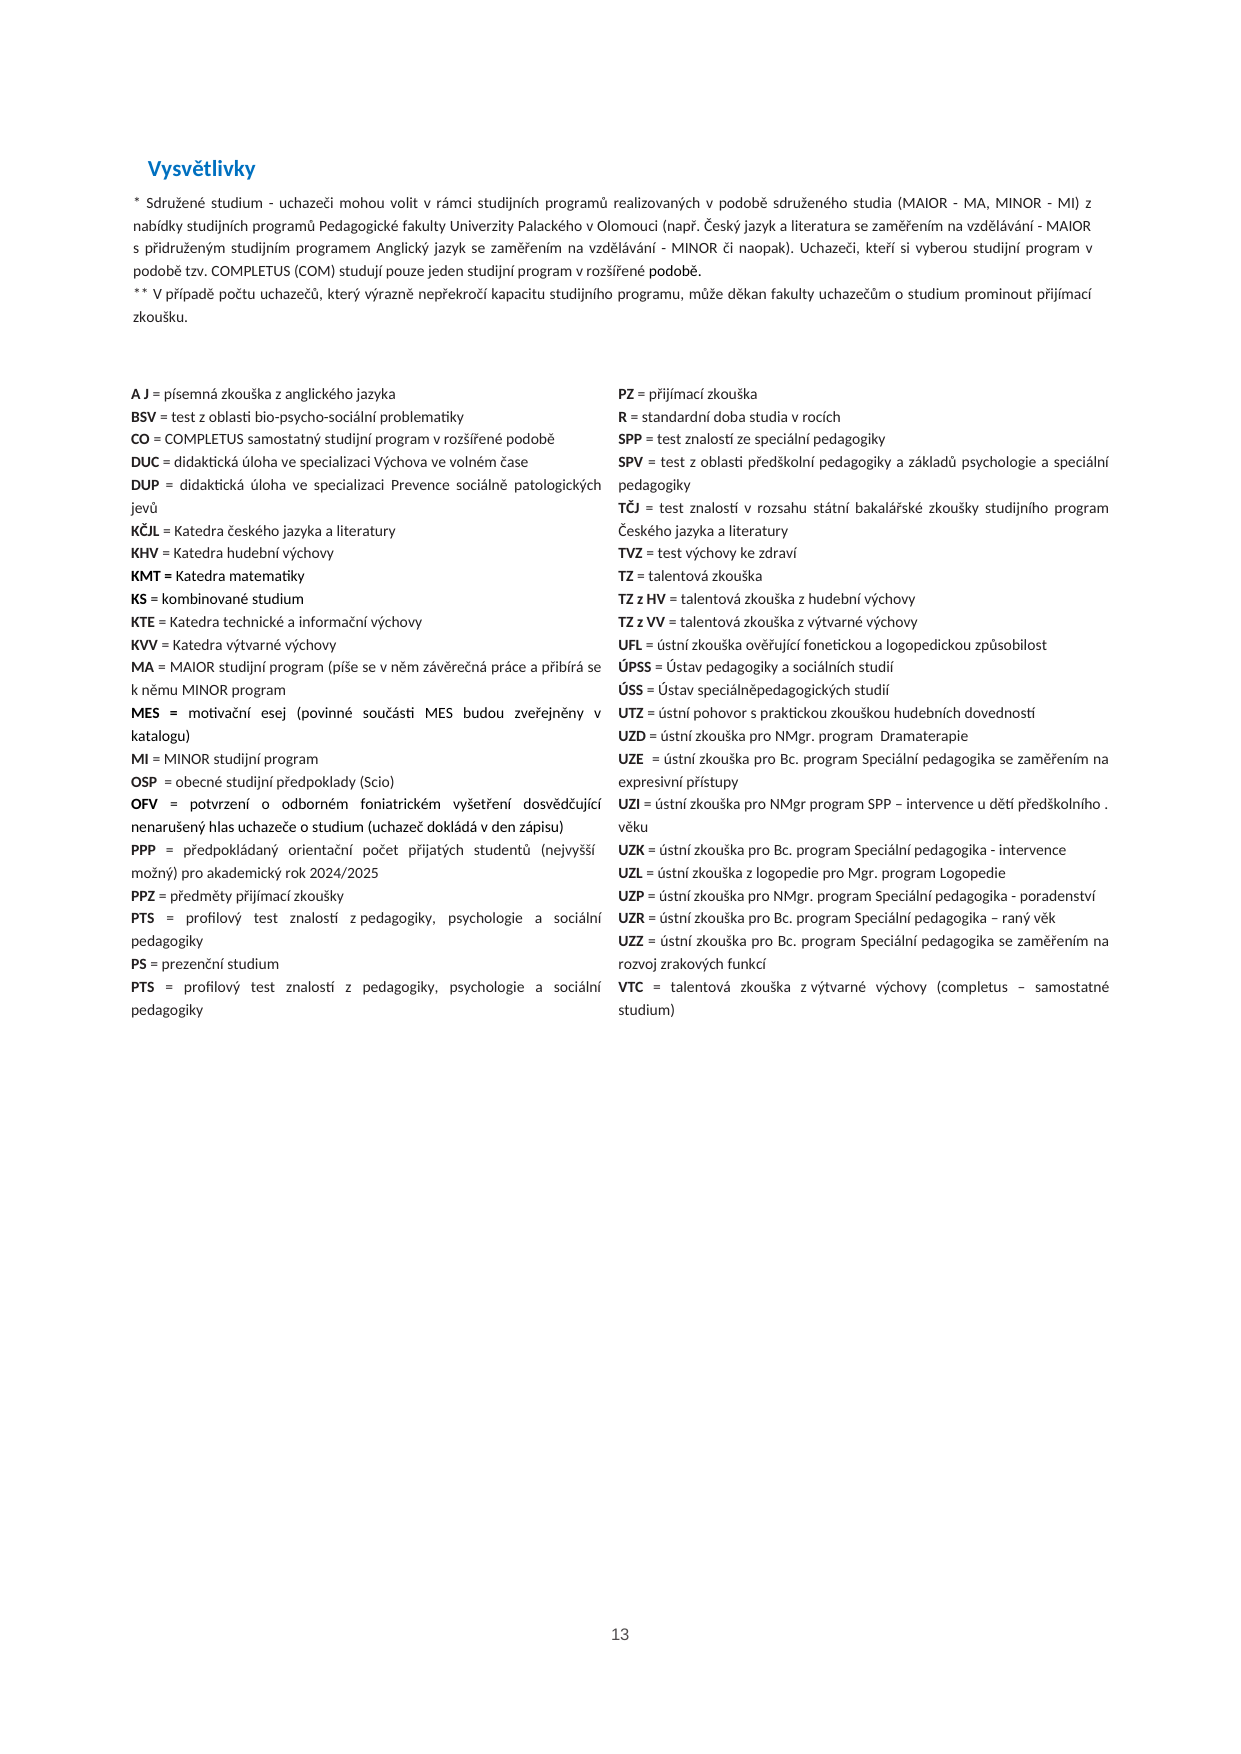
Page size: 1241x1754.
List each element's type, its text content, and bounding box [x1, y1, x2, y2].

text * Sdružené studium - uchazeči mohou volit v rámci studijních programů realizovaných v podobě sdruženého studia (MAIOR - MA, MINOR - MI) z nabídky studijních programů Pedagogické fakulty Univerzity Palackého v Olomouci (např. Český jazyk a literatura se zaměřením na vzdělávání - MAIOR s přidruženým studijním programem Anglický jazyk se zaměřením na vzdělávání - MINOR či naopak). Uchazeči, kteří si vyberou studijní program v podobě tzv. COMPLETUS (COM) studují pouze jeden studijní program v rozšířené podobě. [133, 193, 1092, 281]
text ** V případě počtu uchazečů, který výrazně nepřekročí kapacitu studijního programu, může děkan fakulty uchazečům o studium prominout přijímací zkoušku. [133, 284, 1092, 326]
table_header PZ = přijímací zkouška R = standardní doba studia v rocích SPP = test znalostí ze speciální pedagogiky SPV = test z oblasti předškolní pedagogiky a základů psychologie a speciální pedagogiky TČJ = test znalostí v rozsahu státní bakalářské zkoušky studijního program Českého jazyka a literatury TVZ = test výchovy ke zdraví TZ = talentová zkouška TZ z HV = talentová zkouška z hudební výchovy TZ z VV = talentová zkouška z výtvarné výchovy UFL = ústní zkouška ověřující fonetickou a logopedickou způsobilost ÚPSS = Ústav pedagogiky a sociálních studií ÚSS = Ústav speciálněpedagogických studií UTZ = ústní pohovor s praktickou zkouškou hudebních dovedností UZD = ústní zkouška pro NMgr. program Dramaterapie UZE = ústní zkouška pro Bc. program Speciální pedagogika se zaměřením na expresivní přístupy UZI = ústní zkouška pro NMgr program SPP – intervence u dětí předškolního . věku UZK = ústní zkouška pro Bc. program Speciální pedagogika - intervence UZL = ústní zkouška z logopedie pro Mgr. program Logopedie UZP = ústní zkouška pro NMgr. program Speciální pedagogika - poradenství UZR = ústní zkouška pro Bc. program Speciální pedagogika – raný věk UZZ = ústní zkouška pro Bc. program Speciální pedagogika se zaměřením na rozvoj zrakových funkcí VTC = talentová zkouška z výtvarné výchovy (completus – samostatné studium) [610, 376, 1118, 1145]
text Vysvětlivky [148, 154, 1092, 182]
table_header A J = písemná zkouška z anglického jazyka BSV = test z oblasti bio-psycho-sociální problematiky CO = COMPLETUS samostatný studijní program v rozšířené podobě DUC = didaktická úloha ve specializaci Výchova ve volném čase DUP = didaktická úloha ve specializaci Prevence sociálně patologických jevů KČJL = Katedra českého jazyka a literatury KHV = Katedra hudební výchovy KMT = Katedra matematiky KS = kombinované studium KTE = Katedra technické a informační výchovy KVV = Katedra výtvarné výchovy MA = MAIOR studijní program (píše se v něm závěrečná práce a přibírá se k němu MINOR program MES = motivační esej (povinné součásti MES budou zveřejněny v katalogu) MI = MINOR studijní program OSP = obecné studijní předpoklady (Scio) OFV = potvrzení o odborném foniatrickém vyšetření dosvědčující nenarušený hlas uchazeče o studium (uchazeč dokládá v den zápisu) PPP = předpokládaný orientační počet přijatých studentů (nejvyšší možný) pro akademický rok 2024/2025 PPZ = předměty přijímací zkoušky PTS = profilový test znalostí z pedagogiky, psychologie a sociální pedagogiky PS = prezenční studium PTS = profilový test znalostí z pedagogiky, psychologie a sociální pedagogiky [123, 376, 610, 1145]
